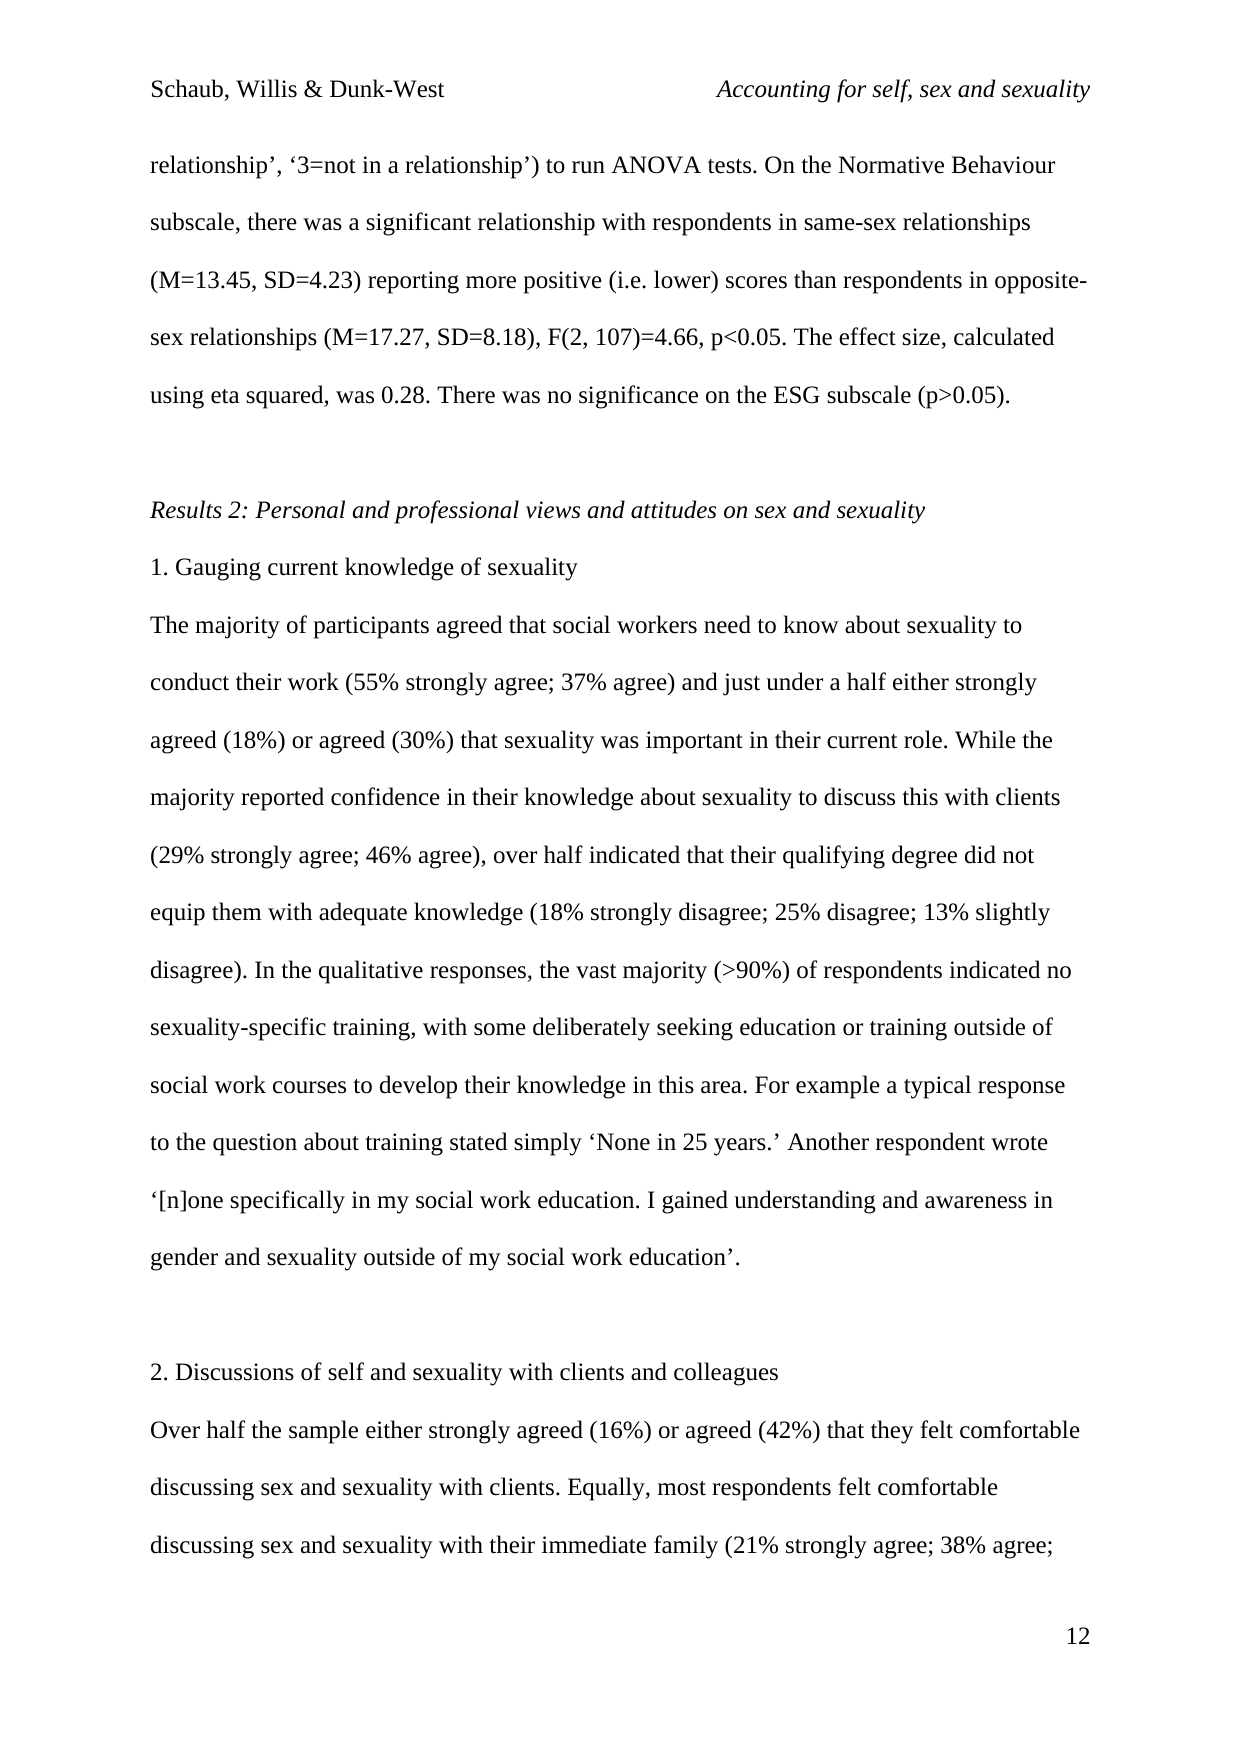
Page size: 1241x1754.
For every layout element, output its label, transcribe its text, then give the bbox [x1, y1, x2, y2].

text Results 2: Personal and professional views and attitudes on sex and sexuality [150, 495, 1090, 524]
text 1. Gauging current knowledge of sexuality [150, 552, 1090, 581]
text 2. Discussions of self and sexuality with clients and colleagues [150, 1357, 1090, 1386]
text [150, 150, 1090, 409]
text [150, 1415, 1090, 1559]
text The majority of participants agreed that social workers need to know about sexuality to conduct their work (55% strongly agree; 37% agree) and just under a half either strongly agreed (18%) or agreed (30%) that sexuality was important in their current role. While the majority reported confidence in their knowledge about sexuality to discuss this with clients (29% strongly agree; 46% agree), over half indicated that their qualifying degree did not equip them with adequate knowledge (18% strongly disagree; 25% disagree; 13% slightly disagree). In the qualitative responses, the vast majority (>90%) of respondents indicated no sexuality-specific training, with some deliberately seeking education or training outside of social work courses to develop their knowledge in this area. For example a typical response to the question about training stated simply ‘None in 25 years.’ Another respondent wrote ‘[n]one specifically in my social work education. I gained understanding and awareness in gender and sexuality outside of my social work education’. [150, 610, 1090, 1271]
